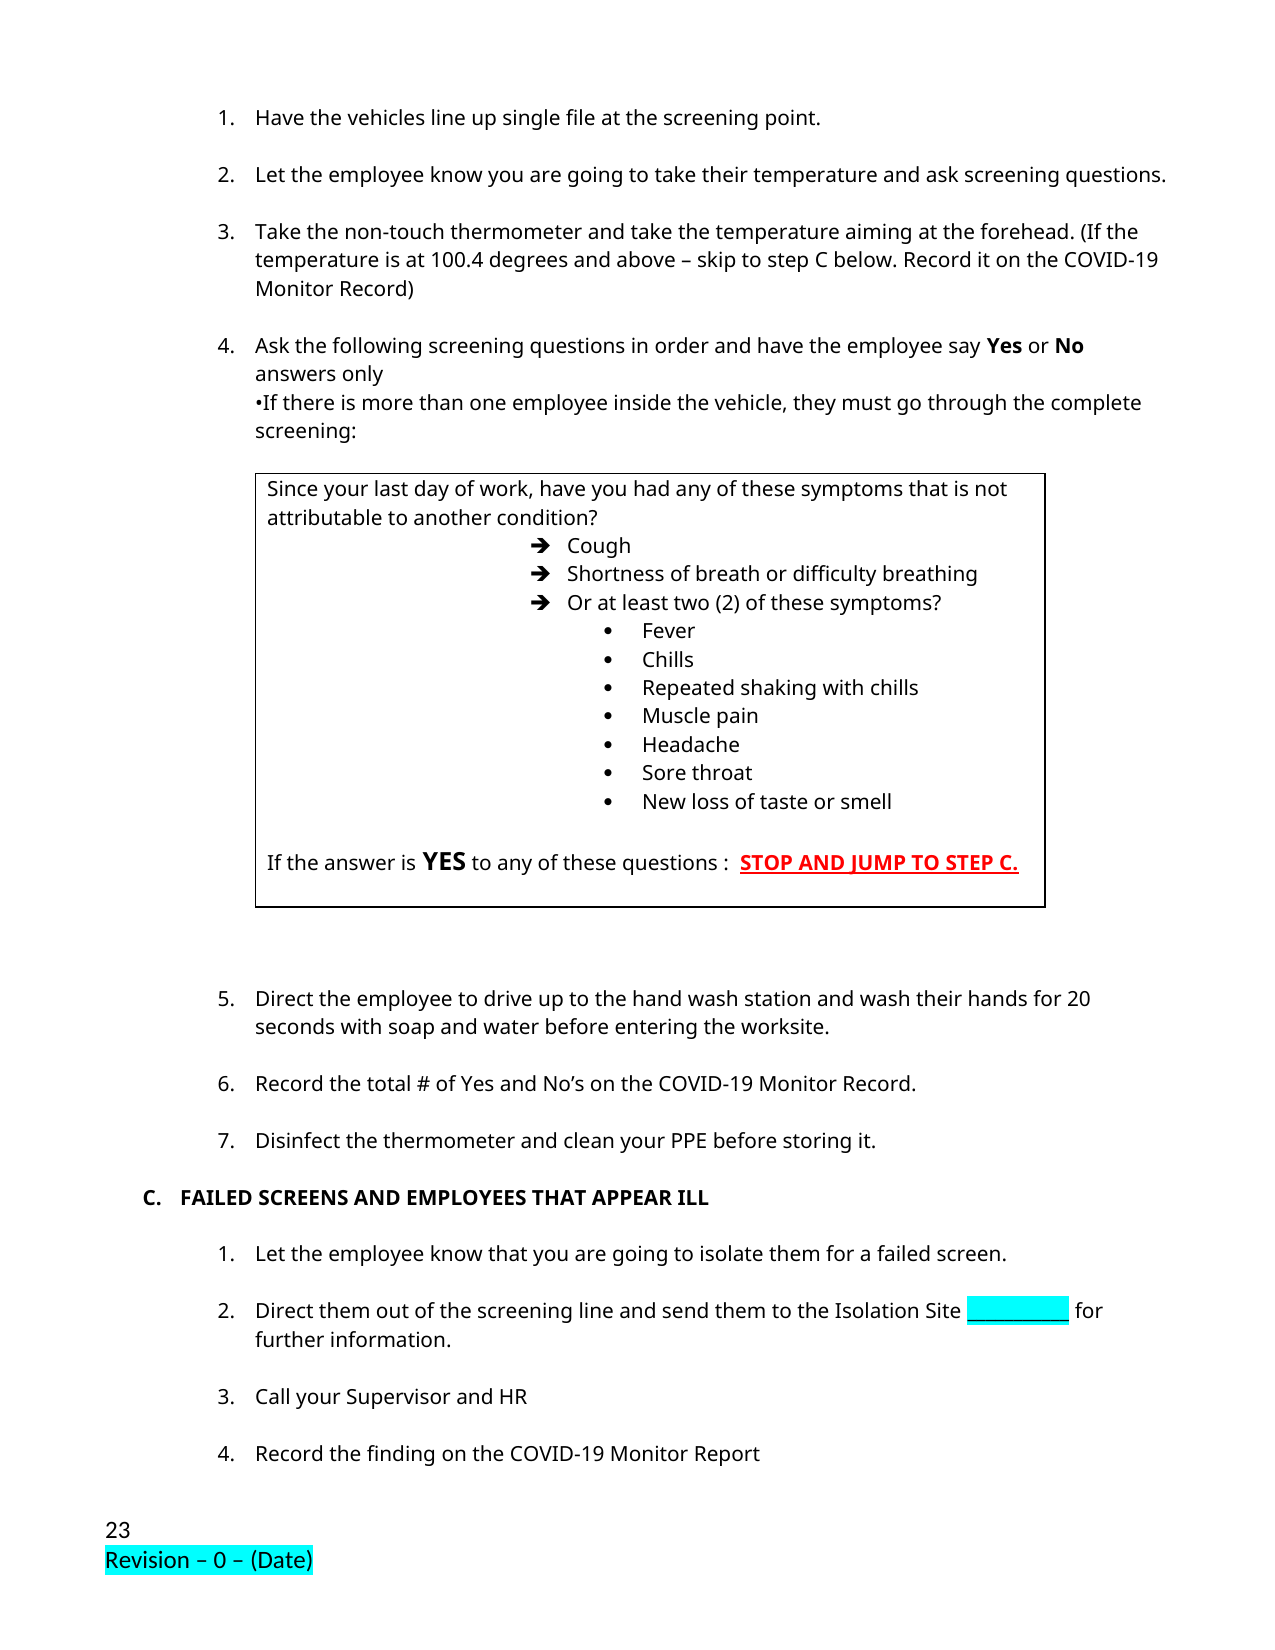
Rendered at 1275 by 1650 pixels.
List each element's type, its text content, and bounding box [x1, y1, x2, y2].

list •If there is more than one employee inside the vehicle, they must go through the complete screening: [255, 388, 1170, 445]
list Let the employee know you are going to take their temperature and ask screening questions. [217, 160, 1170, 189]
list Direct the employee to drive up to the hand wash station and wash their hands for 20 seconds with soap and water before entering the worksite. [217, 984, 1170, 1041]
list Disinfect the thermometer and clean your PPE before storing it. [217, 1126, 1170, 1154]
list Let the employee know that you are going to isolate them for a failed screen. [217, 1239, 1170, 1268]
list FAILED SCREENS AND EMPLOYEES THAT APPEAR ILL [142, 1183, 1170, 1211]
list Call your Supervisor and HR [217, 1382, 1170, 1410]
list Record the finding on the COVID-19 Monitor Report [217, 1439, 1170, 1467]
list Take the non-touch thermometer and take the temperature aiming at the forehead. (If the temperature is at 100.4 degrees and above – skip to step C below. Record it on the COVID-19 Monitor Record) [217, 217, 1170, 302]
list Ask the following screening questions in order and have the employee say Yes or No answers only [217, 331, 1170, 388]
table_header Since your last day of work, have you had any of these symptoms that is not attributable to another condition? Cough Shortness of breath or difficulty breathing Or at least two (2) of these symptoms? Fever Chills Repeated shaking with chills Muscle pain Headache Sore throat New loss of taste or smell If the answer is YES to any of these questions : STOP AND JUMP TO STEP C. [256, 474, 1044, 906]
list Record the total # of Yes and No’s on the COVID-19 Monitor Record. [217, 1069, 1170, 1097]
list Direct them out of the screening line and send them to the Isolation Site ___________ for further information. [217, 1296, 1170, 1353]
list Have the vehicles line up single file at the screening point. [217, 103, 1170, 132]
